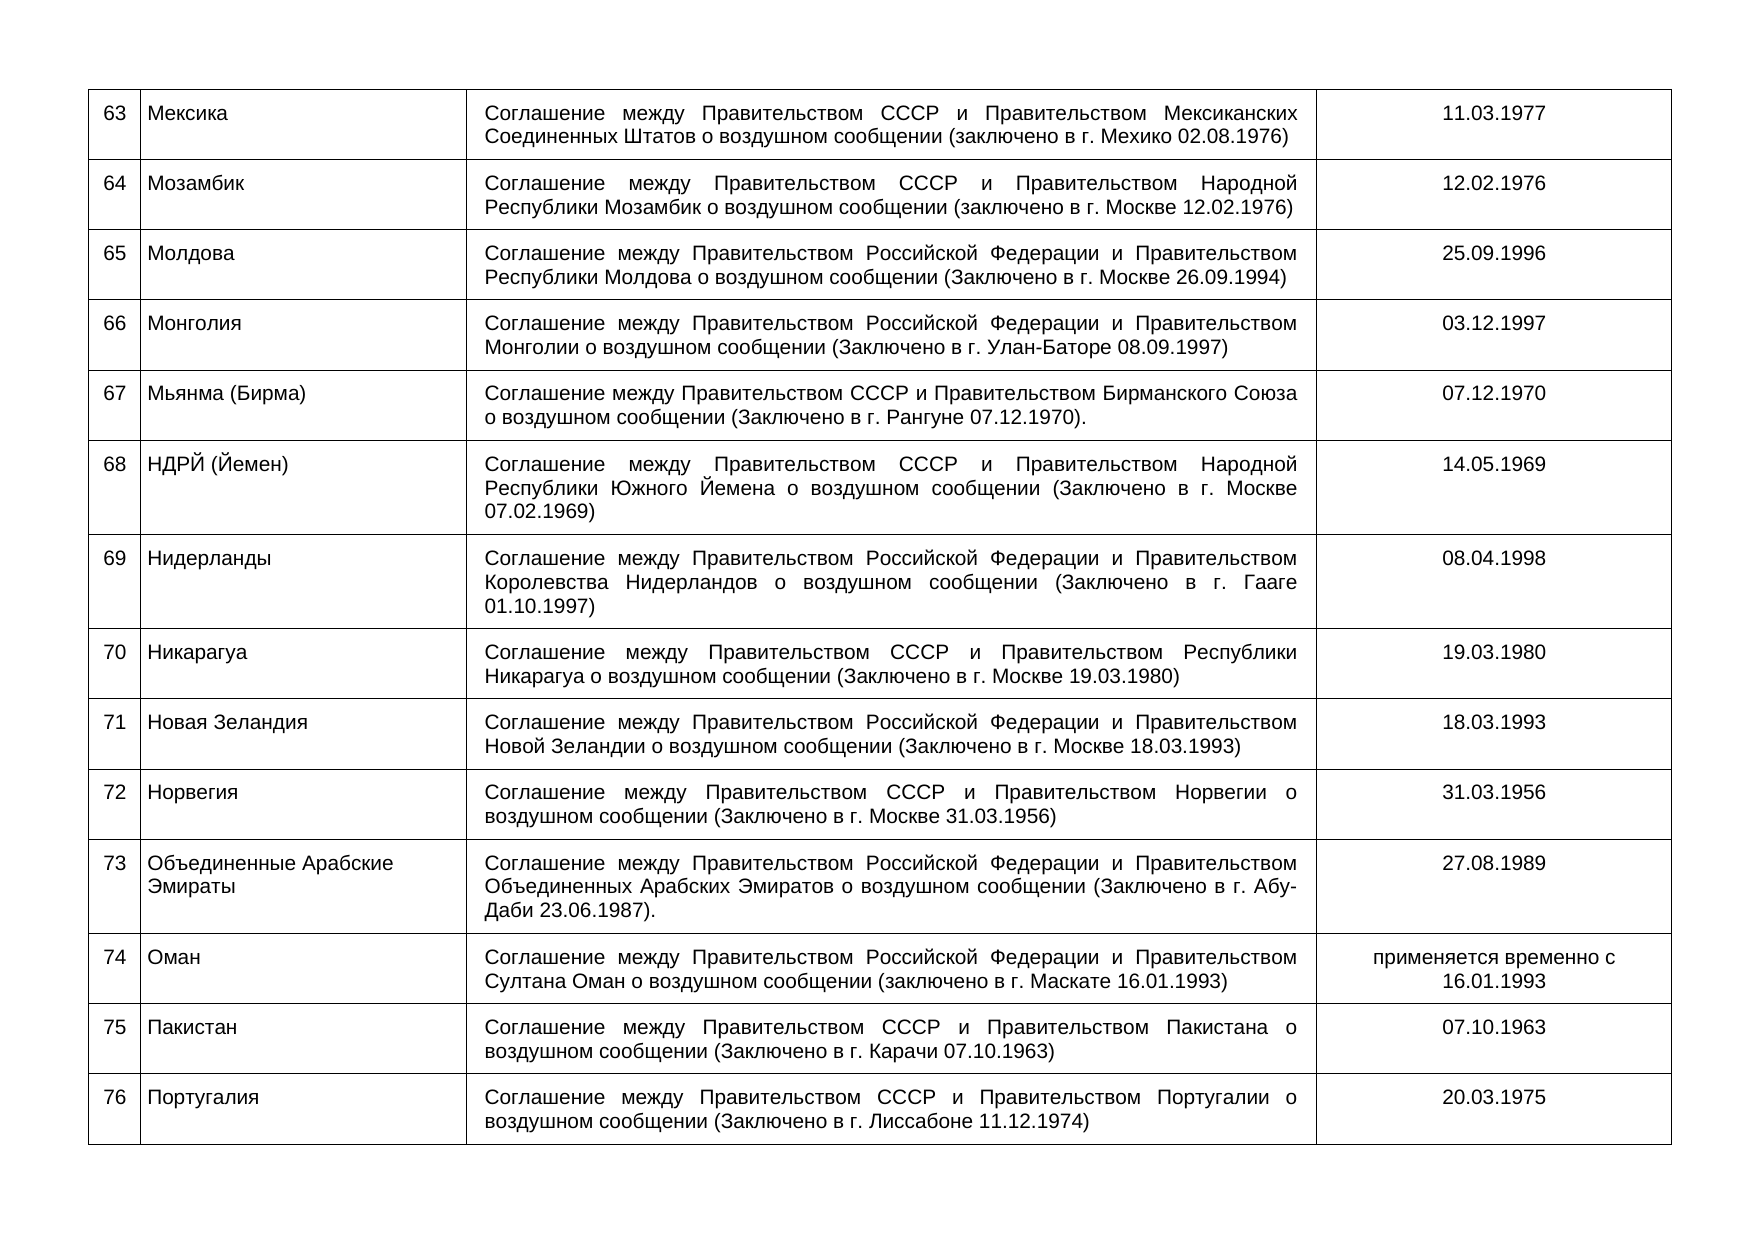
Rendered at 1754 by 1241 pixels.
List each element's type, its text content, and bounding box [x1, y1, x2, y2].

table_cell Мьянма (Бирма) [141, 371, 466, 440]
table_cell Соглашение между Правительством СССР и Правительством Бирманского Союза о воздушном сообщении (Заключено в г. Рангуне 07.12.1970). [467, 371, 1316, 440]
table_cell 07.12.1970 [1317, 371, 1671, 440]
table_cell 19.03.1980 [1317, 629, 1671, 698]
table_cell 11.03.1977 [1317, 90, 1671, 159]
table_cell 12.02.1976 [1317, 160, 1671, 229]
table_cell 76 [89, 1074, 140, 1143]
table_cell Соглашение между Правительством Российской Федерации и Правительством Новой Зеландии о воздушном сообщении (Заключено в г. Москве 18.03.1993) [467, 699, 1316, 768]
table_cell Мозамбик [141, 160, 466, 229]
table_cell Соглашение между Правительством Российской Федерации и Правительством Монголии о воздушном сообщении (Заключено в г. Улан-Баторе 08.09.1997) [467, 300, 1316, 369]
table_cell 07.10.1963 [1317, 1004, 1671, 1073]
table_cell Соглашение между Правительством Российской Федерации и Правительством Объединенных Арабских Эмиратов о воздушном сообщении (Заключено в г. Абу-Даби 23.06.1987). [467, 840, 1316, 933]
table_cell Соглашение между Правительством СССР и Правительством Португалии о воздушном сообщении (Заключено в г. Лиссабоне 11.12.1974) [467, 1074, 1316, 1143]
table_cell 73 [89, 840, 140, 933]
table_cell Пакистан [141, 1004, 466, 1073]
table_cell 08.04.1998 [1317, 535, 1671, 628]
table_cell 69 [89, 535, 140, 628]
table_cell Соглашение между Правительством СССР и Правительством Норвегии о воздушном сообщении (Заключено в г. Москве 31.03.1956) [467, 770, 1316, 839]
table_cell Соглашение между Правительством СССР и Правительством Мексиканских Соединенных Штатов о воздушном сообщении (заключено в г. Мехико 02.08.1976) [467, 90, 1316, 159]
table_cell Соглашение между Правительством СССР и Правительством Республики Никарагуа о воздушном сообщении (Заключено в г. Москве 19.03.1980) [467, 629, 1316, 698]
table_cell Мексика [141, 90, 466, 159]
table_cell 74 [89, 934, 140, 1003]
table_cell 20.03.1975 [1317, 1074, 1671, 1143]
table_cell 31.03.1956 [1317, 770, 1671, 839]
table_cell 72 [89, 770, 140, 839]
table_cell 75 [89, 1004, 140, 1073]
table_cell 66 [89, 300, 140, 369]
table_cell Норвегия [141, 770, 466, 839]
table_cell Португалия [141, 1074, 466, 1143]
table_cell Соглашение между Правительством СССР и Правительством Пакистана о воздушном сообщении (Заключено в г. Карачи 07.10.1963) [467, 1004, 1316, 1073]
table_cell 14.05.1969 [1317, 441, 1671, 534]
table_cell Объединенные Арабские Эмираты [141, 840, 466, 933]
table_cell 67 [89, 371, 140, 440]
table_cell Новая Зеландия [141, 699, 466, 768]
table_cell применяется временно с 16.01.1993 [1317, 934, 1671, 1003]
table_cell Монголия [141, 300, 466, 369]
table_cell Соглашение между Правительством Российской Федерации и Правительством Республики Молдова о воздушном сообщении (Заключено в г. Москве 26.09.1994) [467, 230, 1316, 299]
table_cell Молдова [141, 230, 466, 299]
table_cell Соглашение между Правительством СССР и Правительством Народной Республики Мозамбик о воздушном сообщении (заключено в г. Москве 12.02.1976) [467, 160, 1316, 229]
table_cell НДРЙ (Йемен) [141, 441, 466, 534]
table_cell 65 [89, 230, 140, 299]
table_cell 18.03.1993 [1317, 699, 1671, 768]
table_cell Соглашение между Правительством СССР и Правительством Народной Республики Южного Йемена о воздушном сообщении (Заключено в г. Москве 07.02.1969) [467, 441, 1316, 534]
table_cell 63 [89, 90, 140, 159]
table_cell 70 [89, 629, 140, 698]
table_cell 68 [89, 441, 140, 534]
table_cell 64 [89, 160, 140, 229]
table_cell 25.09.1996 [1317, 230, 1671, 299]
table_cell Оман [141, 934, 466, 1003]
table_cell Никарагуа [141, 629, 466, 698]
table_cell Соглашение между Правительством Российской Федерации и Правительством Султана Оман о воздушном сообщении (заключено в г. Маскате 16.01.1993) [467, 934, 1316, 1003]
table_cell Соглашение между Правительством Российской Федерации и Правительством Королевства Нидерландов о воздушном сообщении (Заключено в г. Гааге 01.10.1997) [467, 535, 1316, 628]
table_cell Нидерланды [141, 535, 466, 628]
table_cell 03.12.1997 [1317, 300, 1671, 369]
table_cell 27.08.1989 [1317, 840, 1671, 933]
table_cell 71 [89, 699, 140, 768]
